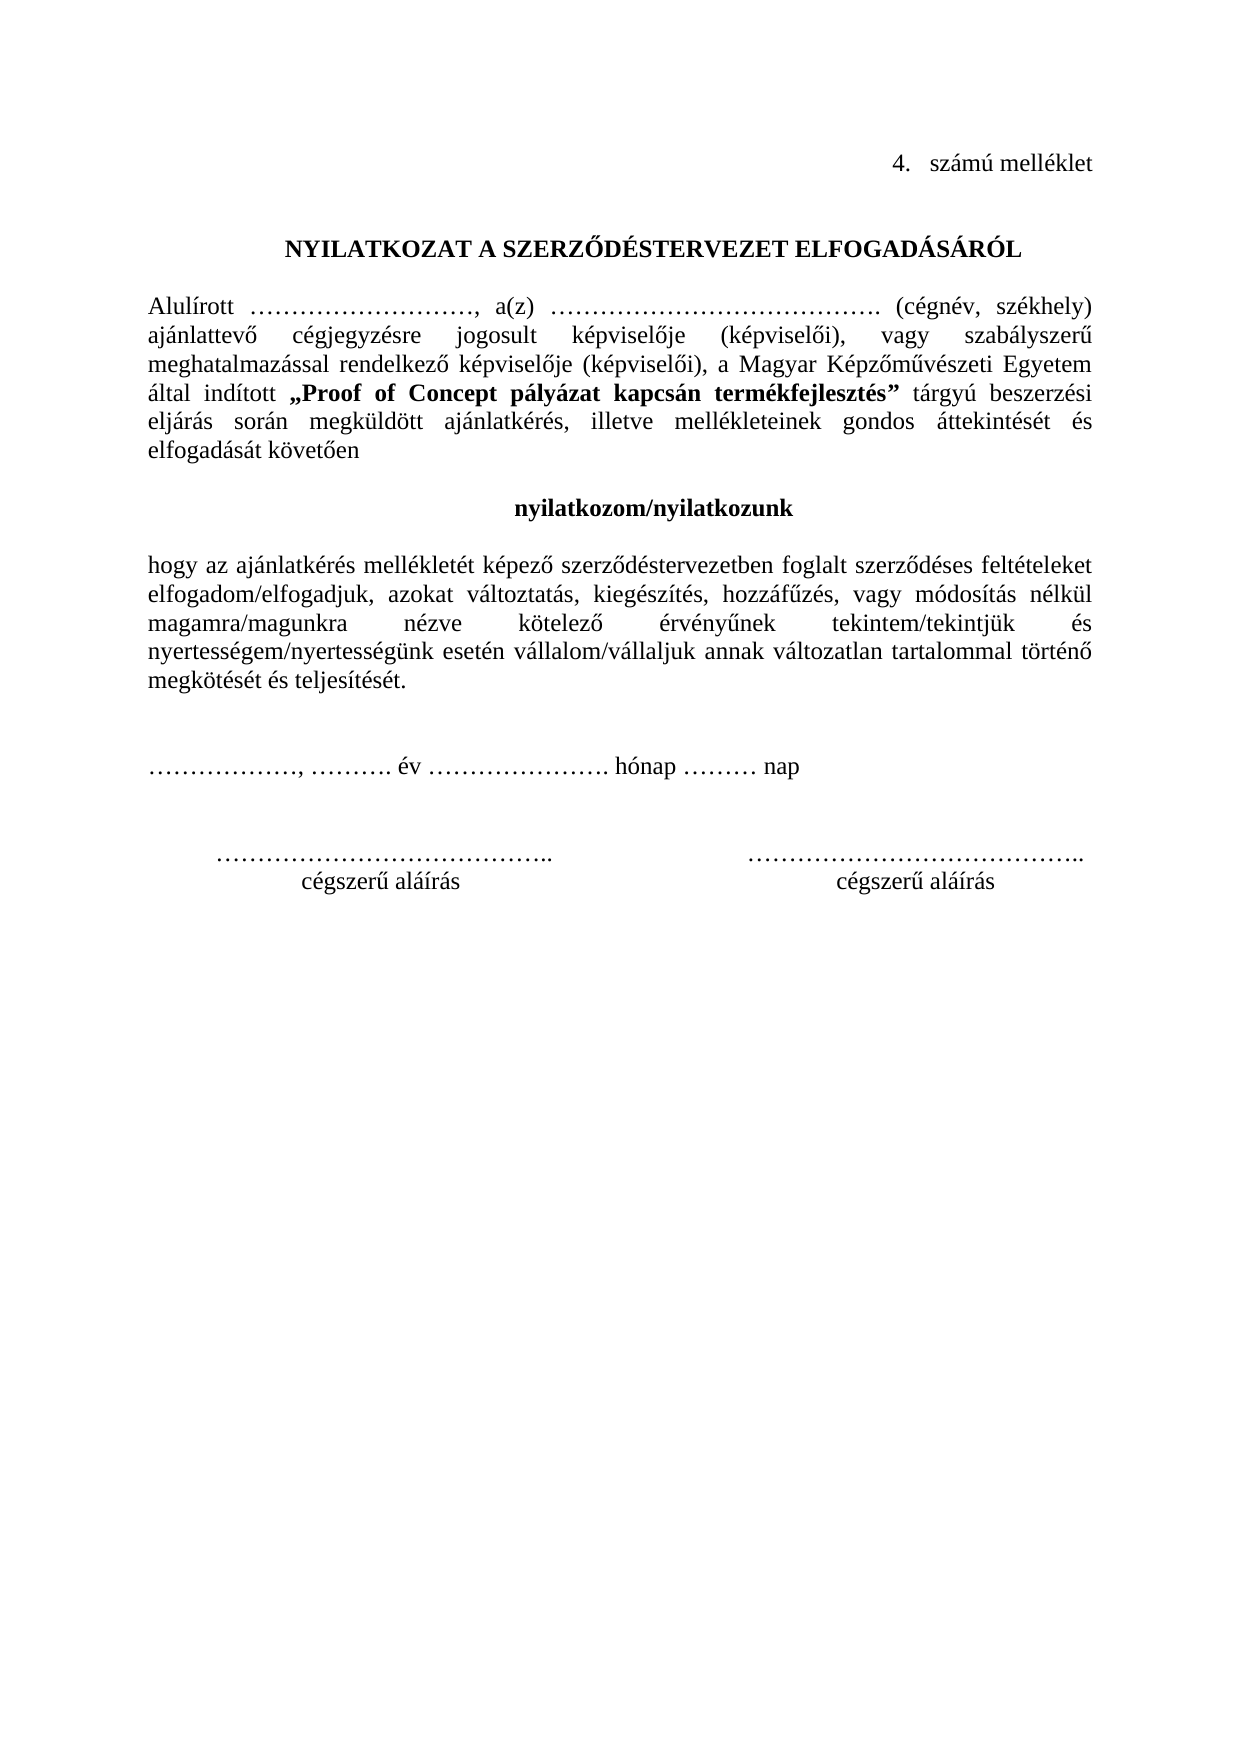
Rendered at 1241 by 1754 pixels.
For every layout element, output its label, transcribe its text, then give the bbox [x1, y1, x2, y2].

text NYILATKOZAT A SZERZŐDÉSTERVEZET ELFOGADÁSÁRÓL [215, 234, 1093, 263]
text Alulírott ………………………, a(z) …………………………………. (cégnév, székhely) ajánlattevő cégjegyzésre jogosult képviselője (képviselői), vagy szabályszerű meghatalmazással rendelkező képviselője (képviselői), a Magyar Képzőművészeti Egyetem által indított „Proof of Concept pályázat kapcsán termékfejlesztés” tárgyú beszerzési eljárás során megküldött ajánlatkérés, illetve mellékleteinek gondos áttekintését és elfogadását követően [148, 291, 1093, 464]
text hogy az ajánlatkérés mellékletét képező szerződéstervezetben foglalt szerződéses feltételeket elfogadom/elfogadjuk, azokat változtatás, kiegészítés, hozzáfűzés, vagy módosítás nélkül magamra/magunkra nézve kötelező érvényűnek tekintem/tekintjük és nyertességem/nyertességünk esetén vállalom/vállaljuk annak változatlan tartalommal történő megkötését és teljesítését. [148, 550, 1093, 694]
text nyilatkozom/nyilatkozunk [215, 493, 1093, 521]
text cégszerű aláírás cégszerű aláírás [148, 866, 1093, 895]
text ………………, ………. év …………………. hónap ……… nap [148, 751, 1093, 780]
text ………………………………….. ………………………………….. [148, 838, 1093, 866]
list számú melléklet [177, 148, 1093, 176]
